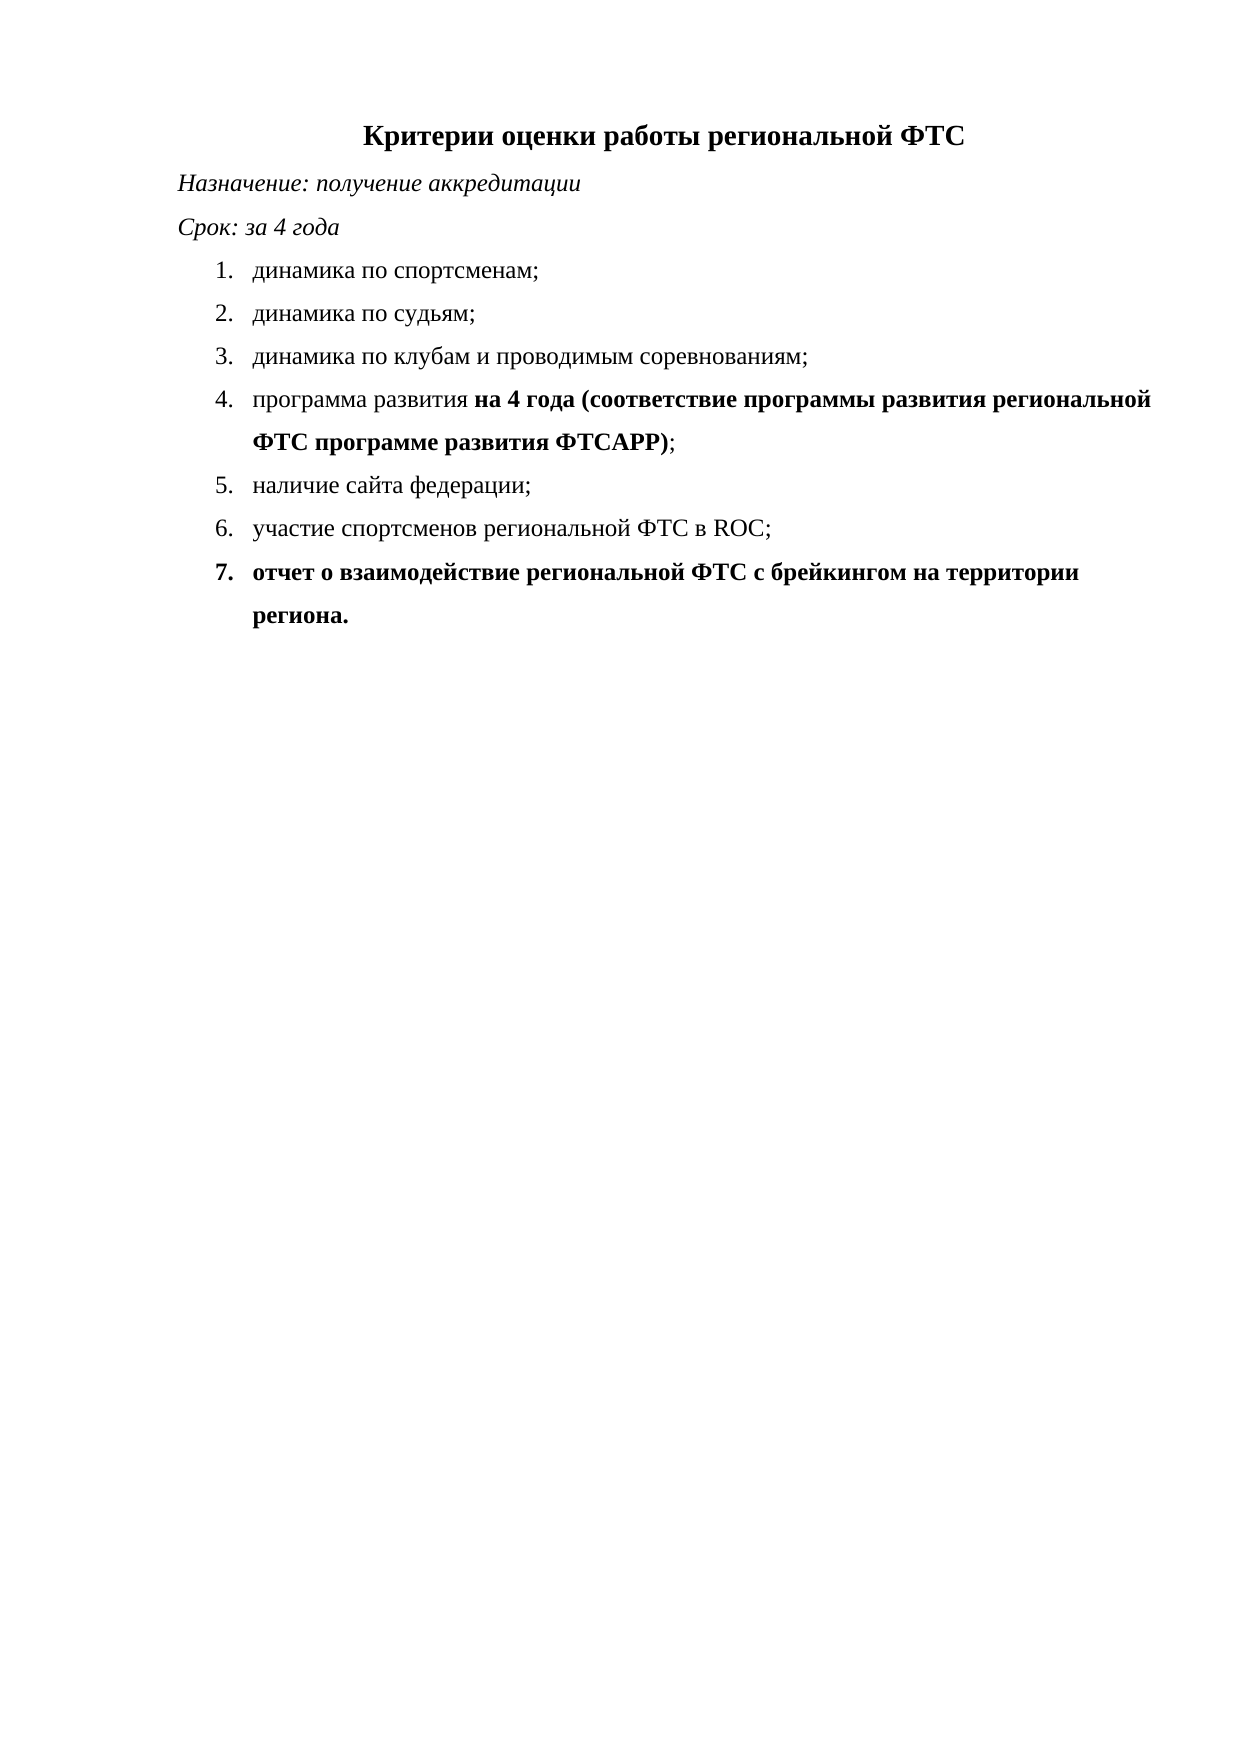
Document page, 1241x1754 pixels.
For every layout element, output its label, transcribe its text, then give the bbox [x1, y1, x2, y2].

text Критерии оценки работы региональной ФТС [177, 118, 1152, 152]
list динамика по судьям; [215, 298, 1152, 327]
list динамика по клубам и проводимым соревнованиям; [215, 341, 1152, 370]
list наличие сайта федерации; [215, 470, 1152, 499]
text Срок: за 4 года [177, 212, 1152, 240]
text Назначение: получение аккредитации [177, 168, 1152, 197]
list отчет о взаимодействие региональной ФТС с брейкингом на территории региона. [215, 557, 1152, 628]
list программа развития на 4 года (соответствие программы развития региональной ФТС программе развития ФТСАРР); [215, 384, 1152, 456]
list участие спортсменов региональной ФТС в ROC; [215, 513, 1152, 542]
list динамика по спортсменам; [215, 255, 1152, 283]
